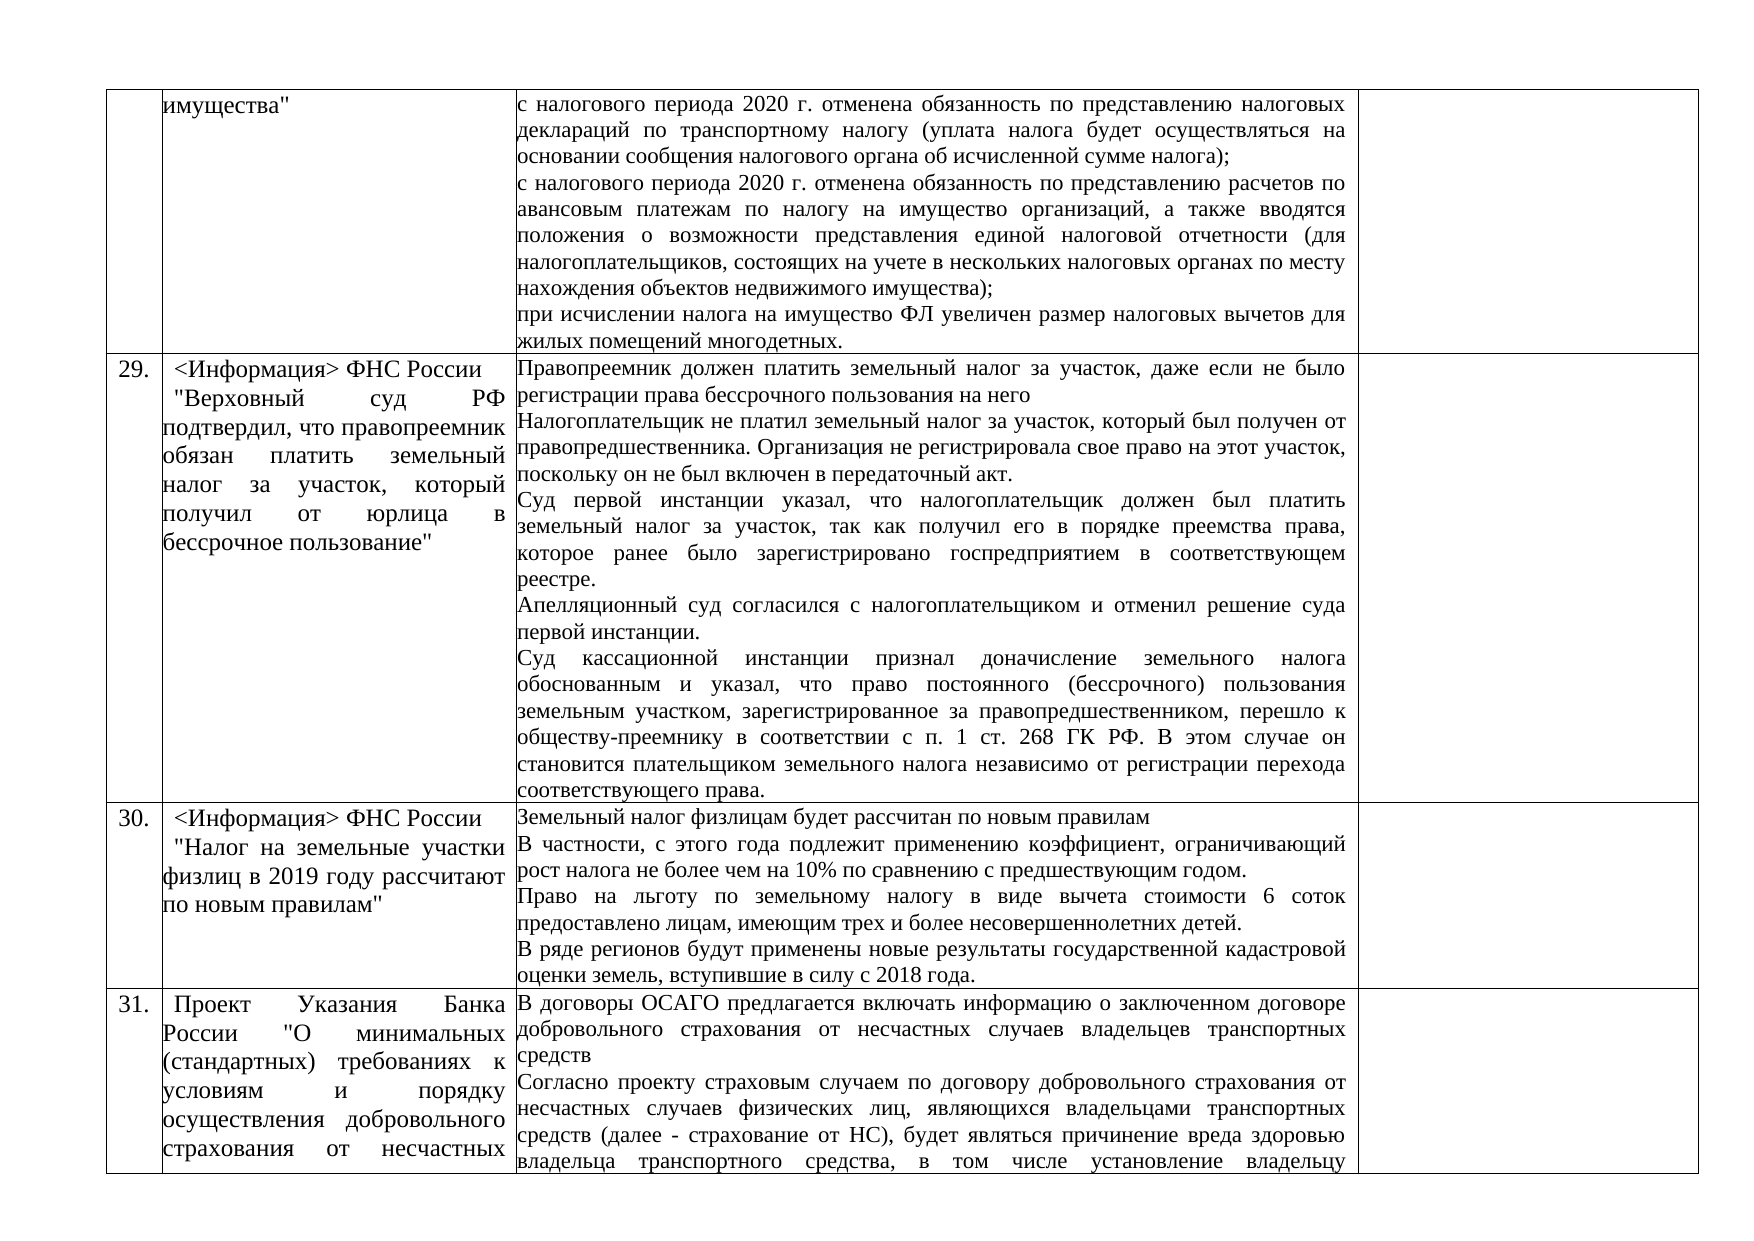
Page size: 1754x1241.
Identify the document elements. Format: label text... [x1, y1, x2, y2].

table_cell [107, 803, 162, 988]
table_cell [107, 989, 162, 1173]
table_cell <Информация> ФНС России "Налог на земельные участки физлиц в 2019 году рассчитают по новым правилам" [163, 803, 516, 988]
table_cell [1359, 354, 1698, 802]
table_cell [1359, 90, 1698, 353]
table_cell [1359, 803, 1698, 988]
table_cell Земельный налог физлицам будет рассчитан по новым правилам В частности, с этого года подлежит применению коэффициент, ограничивающий рост налога не более чем на 10% по сравнению с предшествующим годом. Право на льготу по земельному налогу в виде вычета стоимости 6 соток предоставлено лицам, имеющим трех и более несовершеннолетних детей. В ряде регионов будут применены новые результаты государственной кадастровой оценки земель, вступившие в силу с 2018 года. [517, 803, 1358, 988]
table_cell [107, 354, 162, 802]
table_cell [517, 989, 1358, 1173]
table_cell <Информация> ФНС России "Верховный суд РФ подтвердил, что правопреемник обязан платить земельный налог за участок, который получил от юрлица в бессрочное пользование" [163, 354, 516, 802]
table_cell [107, 90, 162, 353]
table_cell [163, 989, 516, 1173]
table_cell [517, 90, 1358, 353]
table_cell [163, 90, 516, 353]
table_cell Правопреемник должен платить земельный налог за участок, даже если не было регистрации права бессрочного пользования на него Налогоплательщик не платил земельный налог за участок, который был получен от правопредшественника. Организация не регистрировала свое право на этот участок, поскольку он не был включен в передаточный акт. Суд первой инстанции указал, что налогоплательщик должен был платить земельный налог за участок, так как получил его в порядке преемства права, которое ранее было зарегистрировано госпредприятием в соответствующем реестре. Апелляционный суд согласился с налогоплательщиком и отменил решение суда первой инстанции. Суд кассационной инстанции признал доначисление земельного налога обоснованным и указал, что право постоянного (бессрочного) пользования земельным участком, зарегистрированное за правопредшественником, перешло к обществу-преемнику в соответствии с п. 1 ст. 268 ГК РФ. В этом случае он становится плательщиком земельного налога независимо от регистрации перехода соответствующего права. [517, 354, 1358, 802]
table_cell [1359, 989, 1698, 1173]
